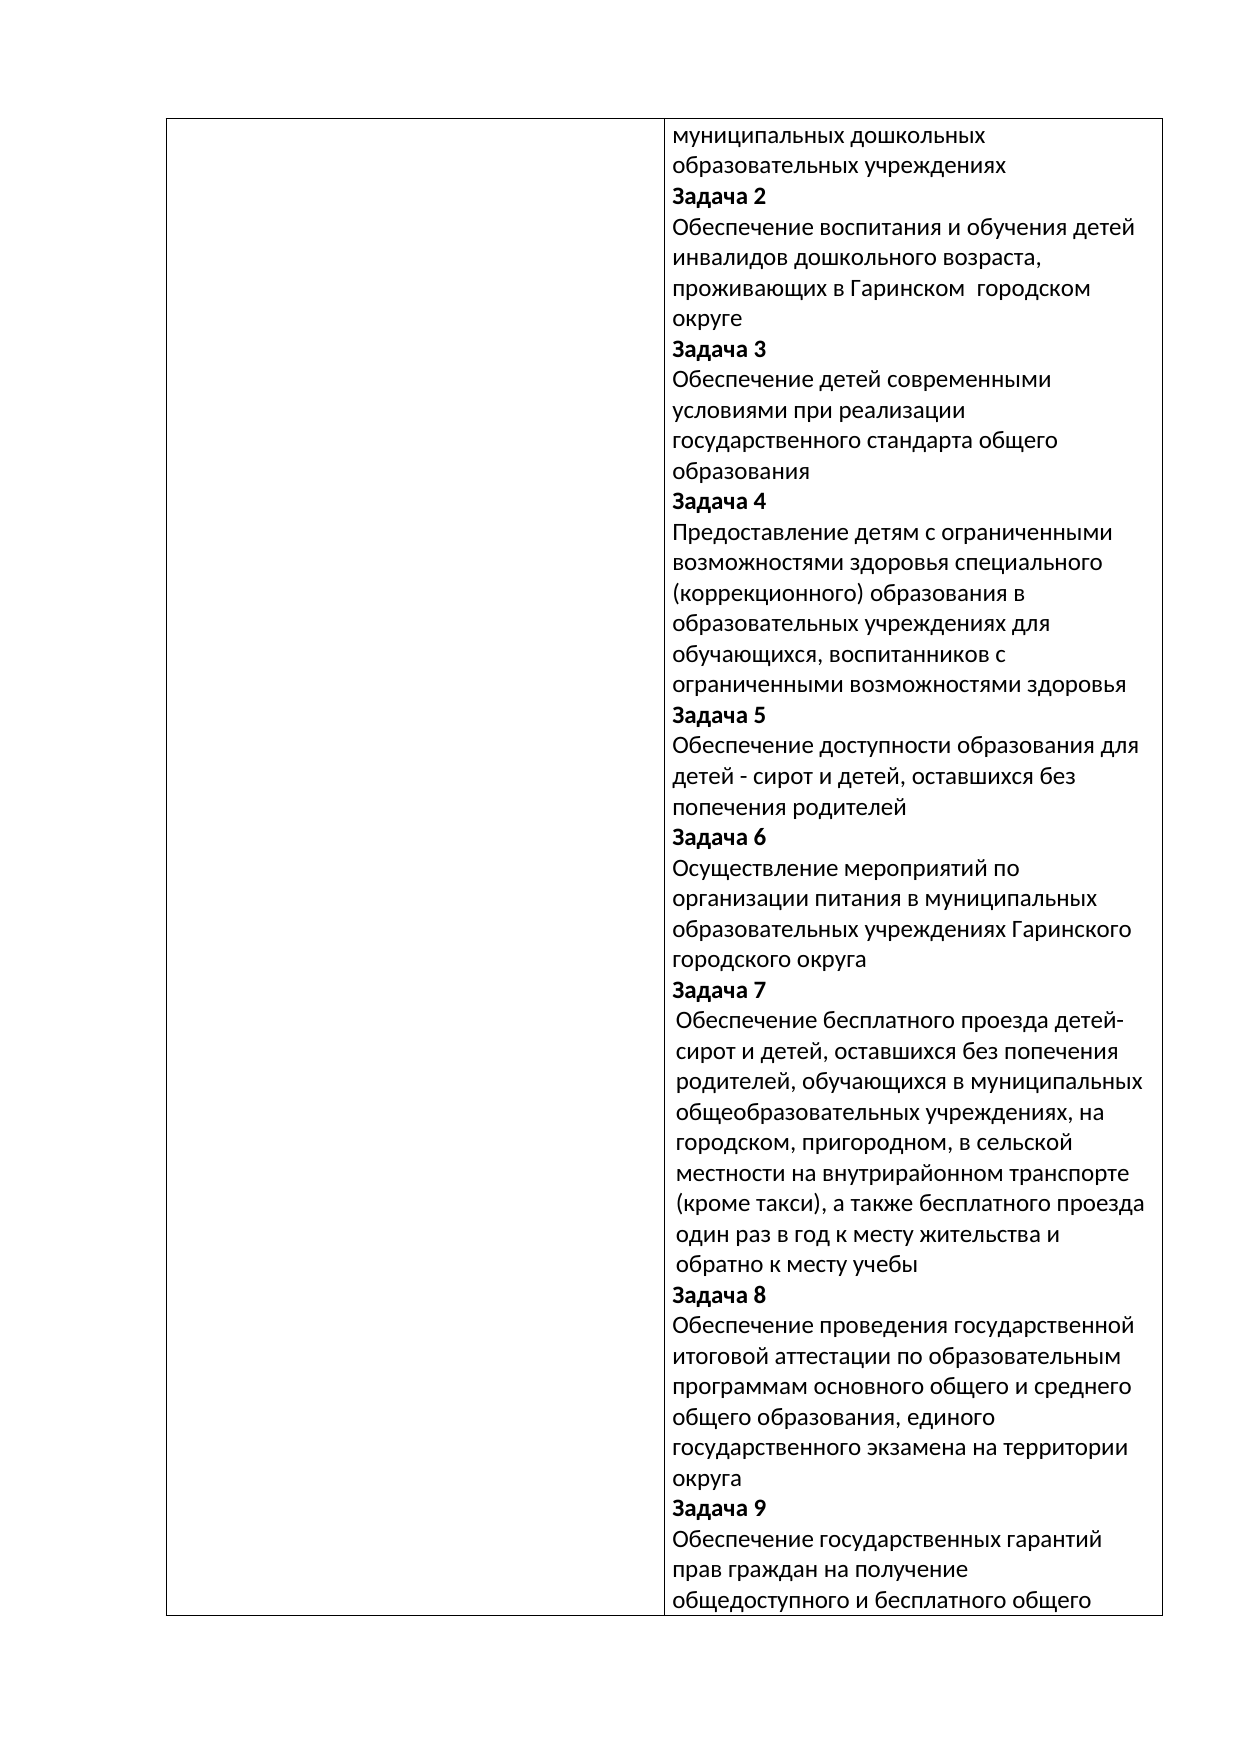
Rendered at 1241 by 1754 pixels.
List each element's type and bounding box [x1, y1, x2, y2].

table_cell [167, 119, 664, 1615]
table_cell [665, 119, 1162, 1615]
